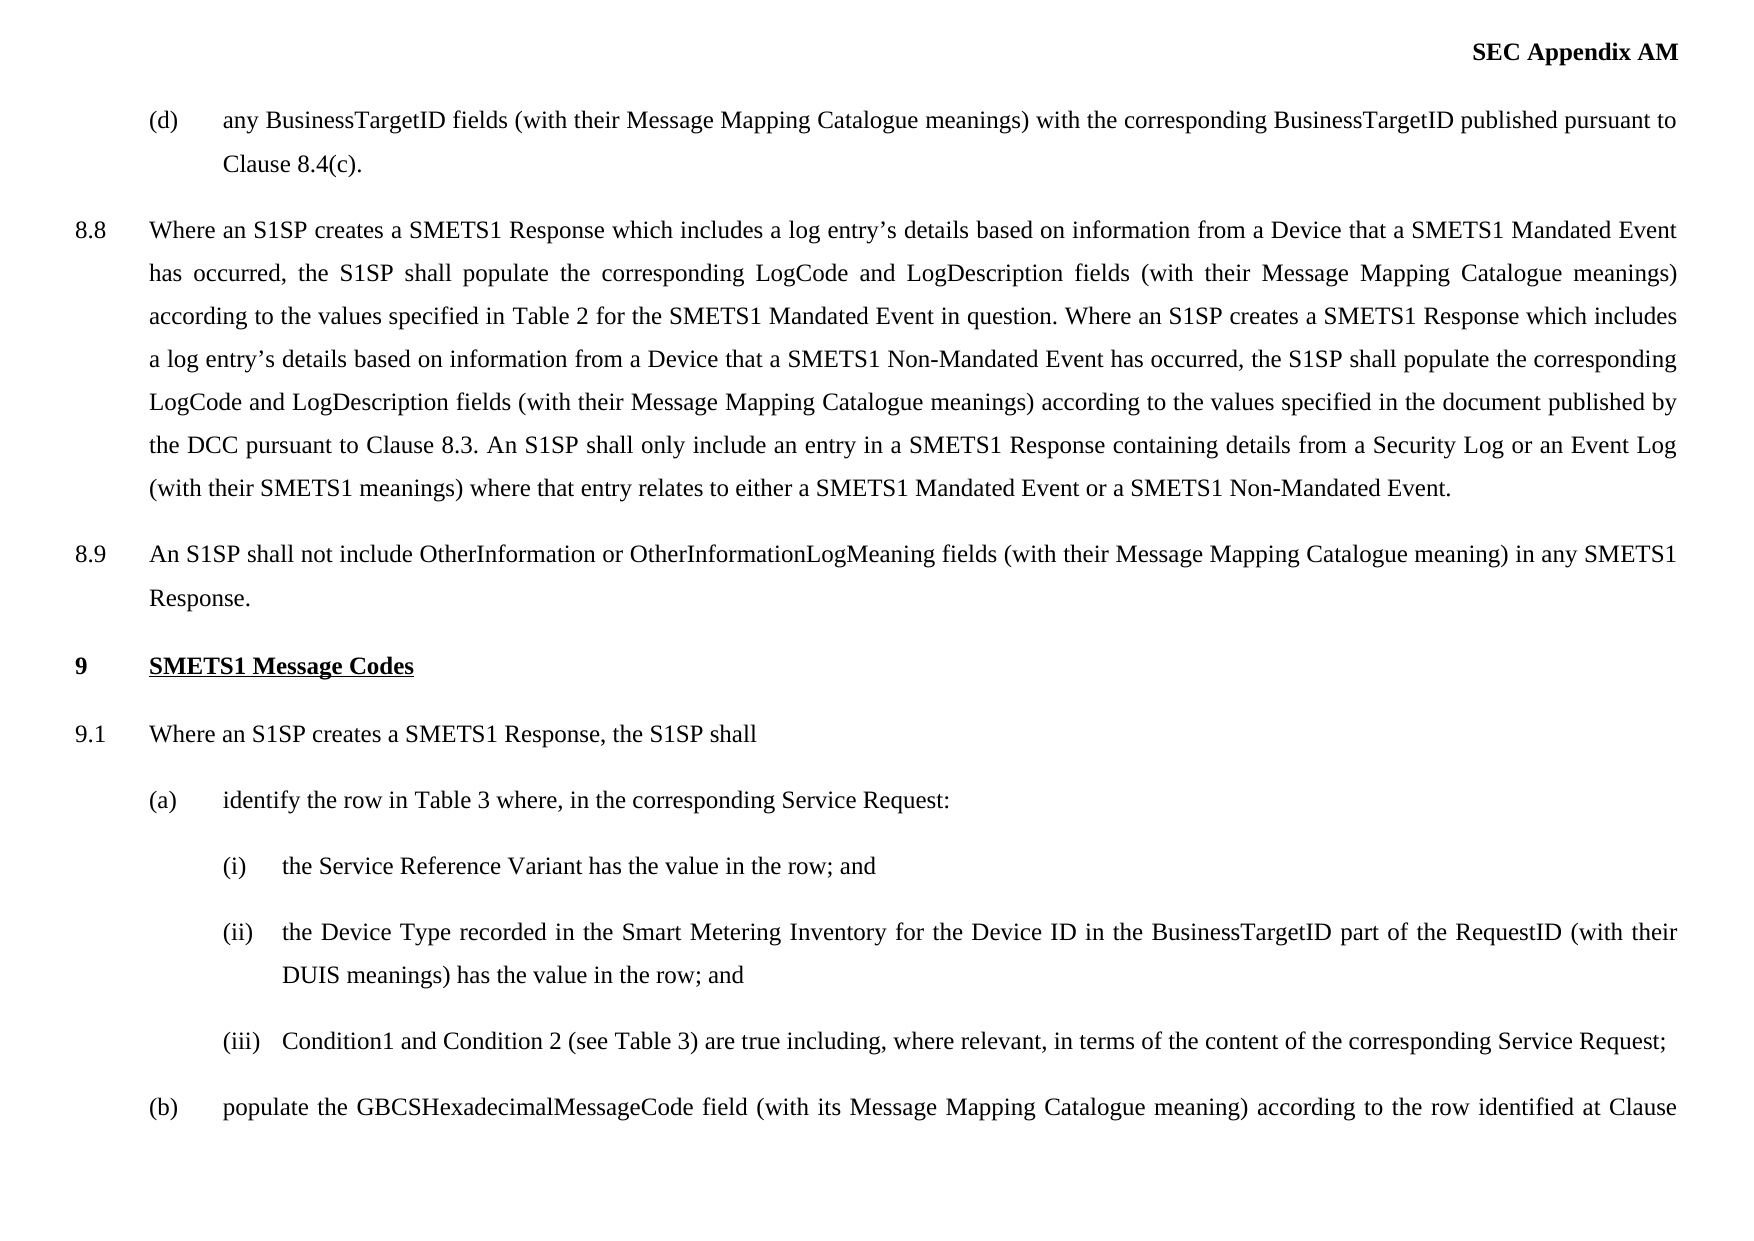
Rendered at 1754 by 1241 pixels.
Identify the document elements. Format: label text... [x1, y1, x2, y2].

subtitle Condition1 and Condition 2 (see Table 3) are true including, where relevant, in terms of the content of the corresponding Service Request; [223, 1026, 1679, 1055]
subtitle identify the row in Table 3 where, in the corresponding Service Request: [149, 785, 1679, 814]
subtitle Where an S1SP creates a SMETS1 Response, the S1SP shall [75, 719, 1679, 748]
subtitle the Device Type recorded in the Smart Metering Inventory for the Device ID in the BusinessTargetID part of the RequestID (with their DUIS meanings) has the value in the row; and [223, 917, 1679, 989]
subtitle any BusinessTargetID fields (with their Message Mapping Catalogue meanings) with the corresponding BusinessTargetID published pursuant to Clause 8.4(c). [149, 106, 1679, 177]
subtitle Where an S1SP creates a SMETS1 Response which includes a log entry’s details based on information from a Device that a SMETS1 Mandated Event has occurred, the S1SP shall populate the corresponding LogCode and LogDescription fields (with their Message Mapping Catalogue meanings) according to the values specified in Table 2 for the SMETS1 Mandated Event in question. Where an S1SP creates a SMETS1 Response which includes a log entry’s details based on information from a Device that a SMETS1 Non-Mandated Event has occurred, the S1SP shall populate the corresponding LogCode and LogDescription fields (with their Message Mapping Catalogue meanings) according to the values specified in the document published by the DCC pursuant to Clause 8.3. An S1SP shall only include an entry in a SMETS1 Response containing details from a Security Log or an Event Log (with their SMETS1 meanings) where that entry relates to either a SMETS1 Mandated Event or a SMETS1 Non-Mandated Event. [75, 215, 1679, 502]
subtitle the Service Reference Variant has the value in the row; and [223, 851, 1679, 880]
subtitle An S1SP shall not include OtherInformation or OtherInformationLogMeaning fields (with their Message Mapping Catalogue meaning) in any SMETS1 Response. [75, 539, 1679, 611]
subtitle SMETS1 Message Codes [75, 651, 1679, 679]
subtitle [149, 1092, 1679, 1121]
